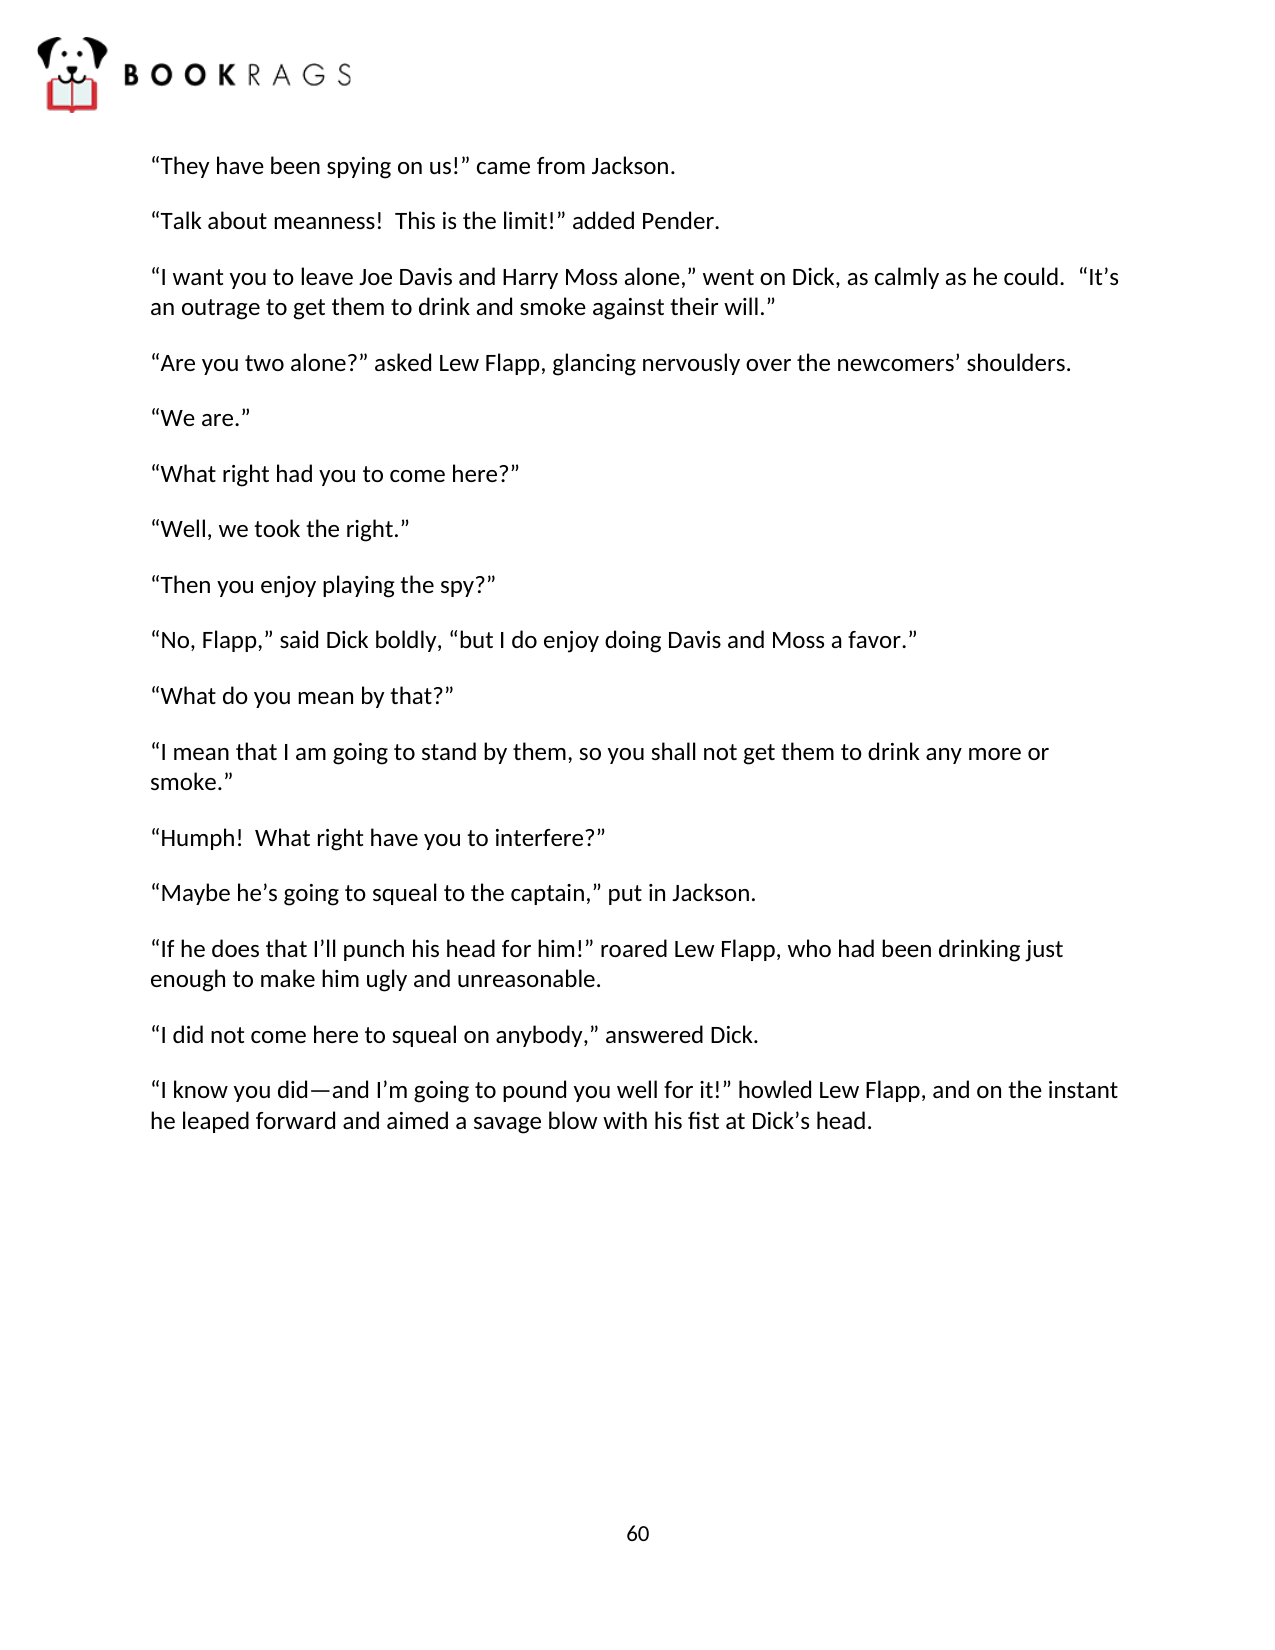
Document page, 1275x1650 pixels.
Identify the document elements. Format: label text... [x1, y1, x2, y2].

text “What right had you to come here?” [150, 458, 1125, 489]
text “I did not come here to squeal on anybody,” answered Dick. [150, 1019, 1125, 1049]
text “I mean that I am going to stand by them, so you shall not get them to drink any more or smoke.” [150, 736, 1125, 797]
text “They have been spying on us!” came from Jackson. [150, 150, 1125, 181]
text “I want you to leave Joe Davis and Harry Moss alone,” went on Dick, as calmly as he could. “It’s an outrage to get them to drink and smoke against their will.” [150, 261, 1125, 322]
picture [37, 37, 351, 113]
text “Humph! What right have you to interfere?” [150, 822, 1125, 852]
text “No, Flapp,” said Dick boldly, “but I do enjoy doing Davis and Moss a favor.” [150, 625, 1125, 655]
text “Then you enjoy playing the spy?” [150, 569, 1125, 600]
text “Well, we took the right.” [150, 514, 1125, 544]
text “If he does that I’ll punch his head for him!” roared Lew Flapp, who had been drinking just enough to make him ugly and unreasonable. [150, 933, 1125, 994]
text “I know you did—­and I’m going to pound you well for it!” howled Lew Flapp, and on the instant he leaped forward and aimed a savage blow with his fist at Dick’s head. [150, 1074, 1125, 1135]
text “We are.” [150, 403, 1125, 433]
text “What do you mean by that?” [150, 680, 1125, 711]
text “Talk about meanness! This is the limit!” added Pender. [150, 206, 1125, 236]
text “Are you two alone?” asked Lew Flapp, glancing nervously over the newcomers’ shoulders. [150, 347, 1125, 378]
text “Maybe he’s going to squeal to the captain,” put in Jackson. [150, 877, 1125, 908]
